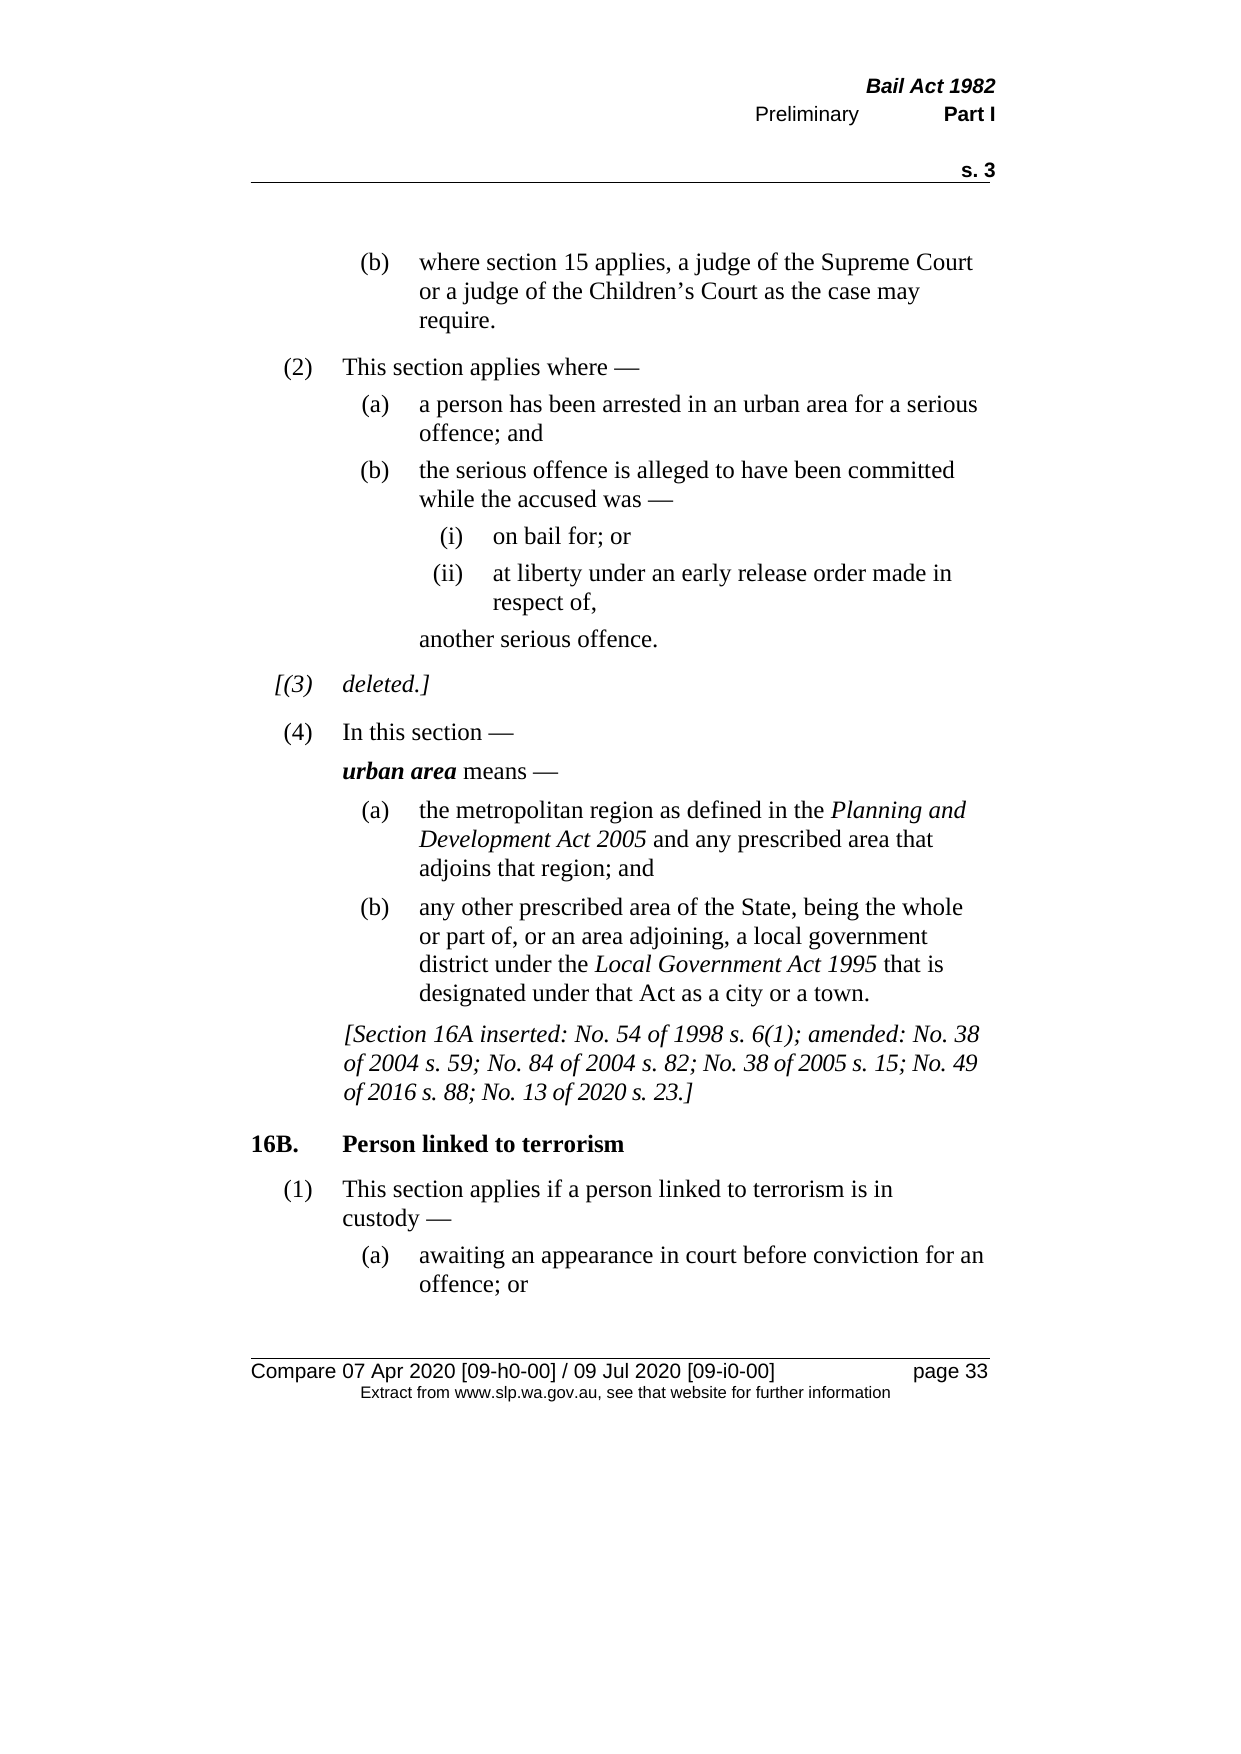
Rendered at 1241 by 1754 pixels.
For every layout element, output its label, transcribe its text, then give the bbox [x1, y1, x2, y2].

text (b) the serious offence is alleged to have been committed while the accused was — [251, 455, 990, 513]
text another serious offence. [251, 624, 990, 653]
text (b) any other prescribed area of the State, being the whole or part of, or an area adjoining, a local government district under the Local Government Act 1995 that is designated under that Act as a city or a town. [251, 892, 990, 1007]
text [(3) deleted.] [251, 669, 990, 698]
text (a) the metropolitan region as defined in the Planning and Development Act 2005 and any prescribed area that adjoins that region; and [251, 795, 990, 882]
text (b) where section 15 applies, a judge of the Supreme Court or a judge of the Children’s Court as the case may require. [251, 247, 990, 334]
text (a) awaiting an appearance in court before conviction for an offence; or [251, 1240, 990, 1297]
text (a) a person has been arrested in an urban area for a serious offence; and [251, 389, 990, 447]
text (2) This section applies where — [251, 352, 990, 381]
text urban area means — [251, 756, 990, 785]
text (ii) at liberty under an early release order made in respect of, [251, 558, 990, 616]
text (i) on bail for; or [251, 521, 990, 550]
text (1) This section applies if a person linked to terrorism is in custody — [251, 1174, 990, 1232]
subtitle 16B. Person linked to terrorism [251, 1129, 990, 1157]
text (4) In this section — [251, 717, 990, 746]
text [Section 16A inserted: No. 54 of 1998 s. 6(1); amended: No. 38 of 2004 s. 59; No. 84 of 2004 s. 82; No. 38 of 2005 s. 15; No. 49 of 2016 s. 88; No. 13 of 2020 s. 23.] [251, 1019, 990, 1106]
